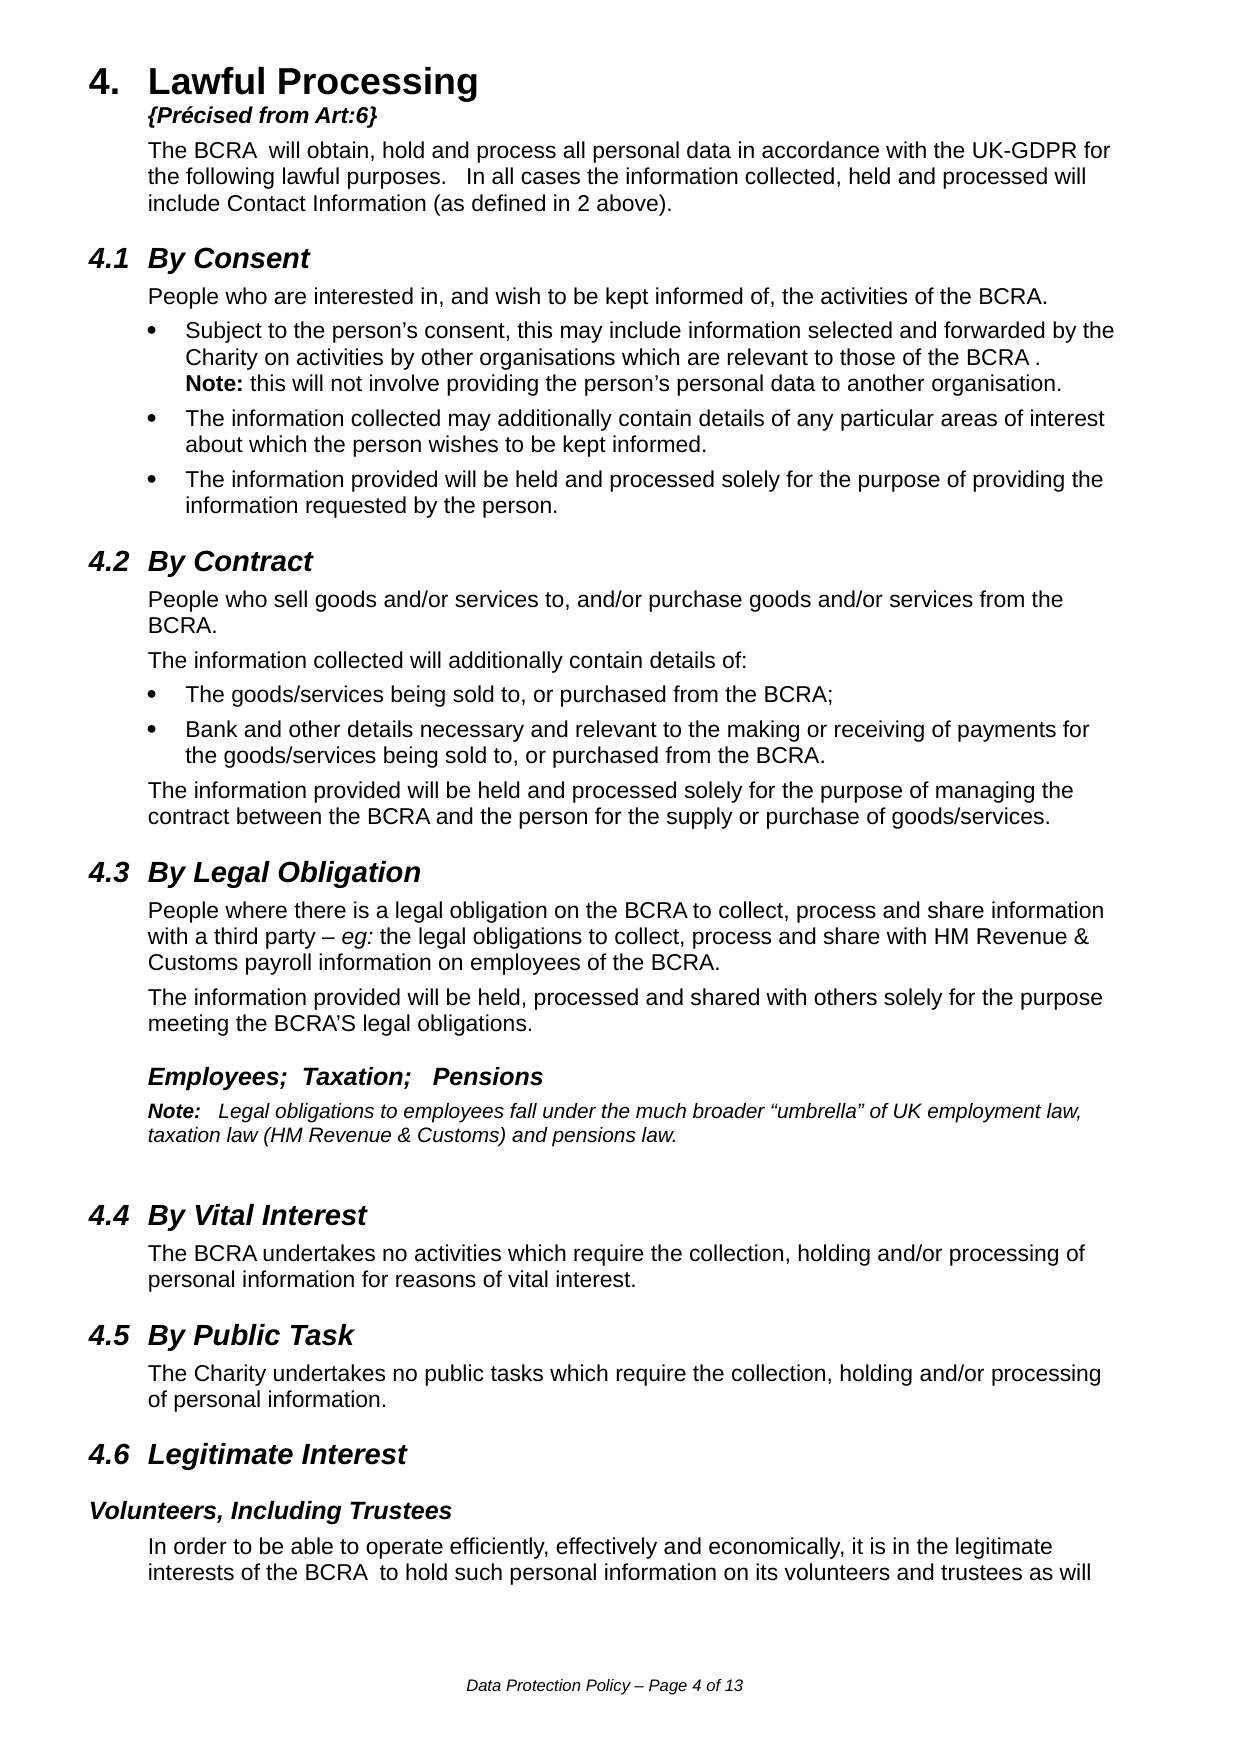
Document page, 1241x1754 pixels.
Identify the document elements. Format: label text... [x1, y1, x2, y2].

subtitle Lawful Processing [89, 59, 1122, 102]
text People who sell goods and/or services to, and/or purchase goods and/or services from the BCRA. [148, 586, 1122, 638]
text The Charity undertakes no public tasks which require the collection, holding and/or processing of personal information. [148, 1359, 1122, 1412]
text Note: Legal obligations to employees fall under the much broader “umbrella” of UK employment law, taxation law (HM Revenue & Customs) and pensions law. [148, 1099, 1122, 1173]
text People where there is a legal obligation on the BCRA to collect, process and share information with a third party – eg: the legal obligations to collect, process and share with HM Revenue & Customs payroll information on employees of the BCRA. [148, 897, 1122, 976]
subtitle Legitimate Interest [89, 1437, 1122, 1471]
subtitle Employees; Taxation; Pensions [148, 1062, 1122, 1090]
text {Précised from Art:6} [148, 102, 1122, 128]
subtitle By Public Task [89, 1318, 1122, 1351]
subtitle By Legal Obligation [89, 855, 1122, 888]
subtitle By Consent [89, 241, 1122, 274]
list People who are interested in, and wish to be kept informed of, the activities of the BCRA. [148, 283, 1122, 309]
text The information provided will be held, processed and shared with others solely for the purpose meeting the BCRA’S legal obligations. [148, 984, 1122, 1037]
list Subject to the person’s consent, this may include information selected and forwarded by the Charity on activities by other organisations which are relevant to those of the BCRA . Note: this will not involve providing the person’s personal data to another organisation. [148, 317, 1122, 397]
subtitle By Contract [89, 544, 1122, 577]
text The information collected will additionally contain details of: [148, 647, 1122, 673]
list The information provided will be held and processed solely for the purpose of providing the information requested by the person. [148, 466, 1122, 519]
list The goods/services being sold to, or purchased from the BCRA; [148, 681, 1122, 708]
text The information provided will be held and processed solely for the purpose of managing the contract between the BCRA and the person for the supply or purchase of goods/services. [148, 777, 1122, 830]
text The BCRA undertakes no activities which require the collection, holding and/or processing of personal information for reasons of vital interest. [148, 1240, 1122, 1293]
text The BCRA will obtain, hold and process all personal data in accordance with the UK-GDPR for the following lawful purposes. In all cases the information collected, held and processed will include Contact Information (as defined in 2 above). [148, 137, 1122, 216]
subtitle By Vital Interest [89, 1198, 1122, 1232]
list The information collected may additionally contain details of any particular areas of interest about which the person wishes to be kept informed. [148, 405, 1122, 458]
subtitle Volunteers, Including Trustees [89, 1496, 1122, 1524]
list Bank and other details necessary and relevant to the making or receiving of payments for the goods/services being sold to, or purchased from the BCRA. [148, 716, 1122, 769]
